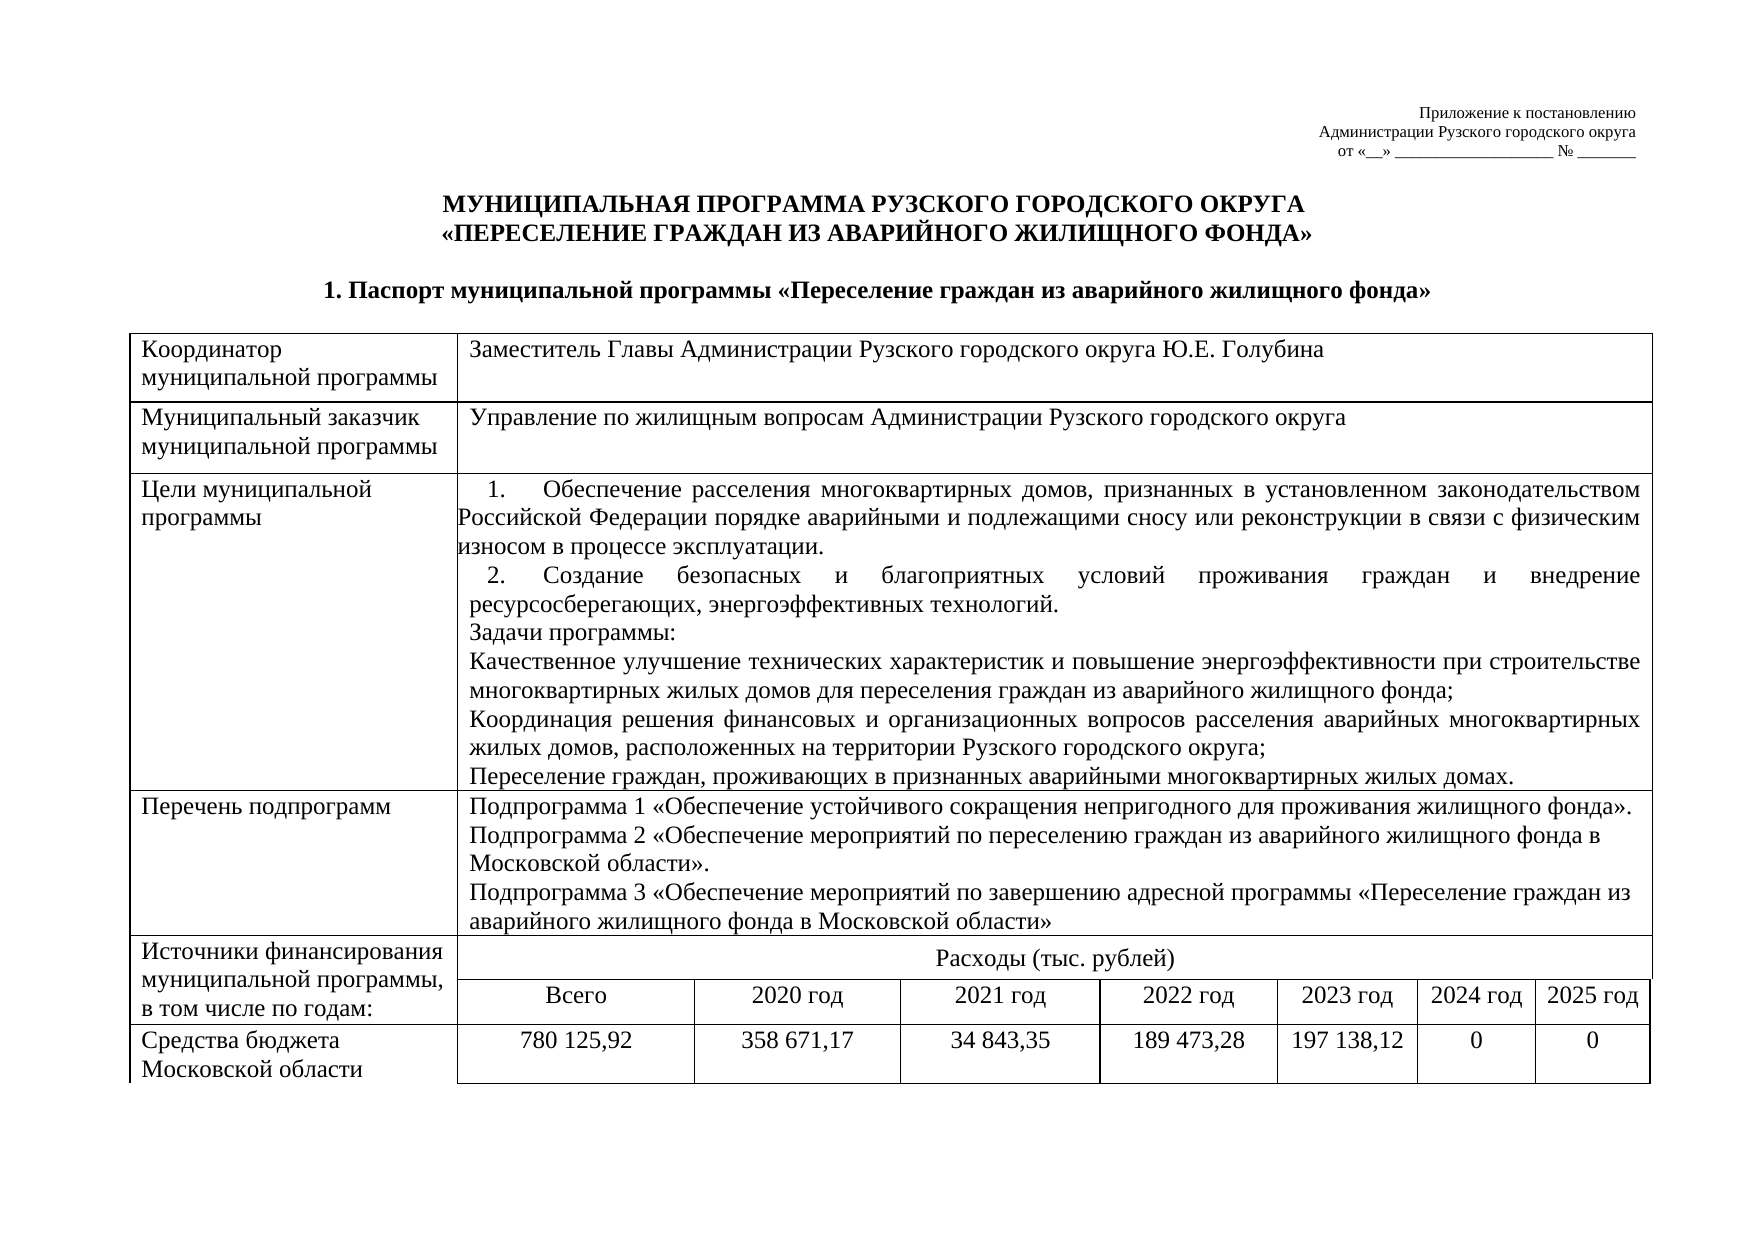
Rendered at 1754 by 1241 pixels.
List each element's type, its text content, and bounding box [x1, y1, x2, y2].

table_cell Расходы (тыс. рублей) [458, 936, 1652, 979]
table_cell Источники финансирования муниципальной программы, в том числе по годам: [131, 936, 457, 1024]
table_cell 0 [1536, 1025, 1649, 1083]
text Администрации Рузского городского округа [118, 122, 1636, 141]
table_cell 2025 год [1536, 980, 1649, 1024]
table_cell 2021 год [901, 980, 1099, 1024]
table_cell Управление по жилищным вопросам Администрации Рузского городского округа [458, 403, 1652, 473]
table_cell Средства бюджета Московской области [131, 1025, 457, 1083]
table_cell Перечень подпрограмм [131, 791, 457, 935]
table_cell 189 473,28 [1101, 1025, 1277, 1083]
table_cell Цели муниципальной программы [131, 474, 457, 790]
text Приложение к постановлению [118, 103, 1636, 122]
table_cell Всего [458, 980, 694, 1024]
table_cell 2022 год [1101, 980, 1277, 1024]
table_cell 2023 год [1278, 980, 1417, 1024]
table_cell 358 671,17 [695, 1025, 900, 1083]
table_cell Обеспечение расселения многоквартирных домов, признанных в установленном законодательством Российской Федерации порядке аварийными и подлежащими сносу или реконструкции в связи с физическим износом в процессе эксплуатации. Создание безопасных и благоприятных условий проживания граждан и внедрение ресурсосберегающих, энергоэффективных технологий. Задачи программы: Качественное улучшение технических характеристик и повышение энергоэффективности при строительстве многоквартирных жилых домов для переселения граждан из аварийного жилищного фонда; Координация решения финансовых и организационных вопросов расселения аварийных многоквартирных жилых домов, расположенных на территории Рузского городского округа; Переселение граждан, проживающих в признанных аварийными многоквартирных жилых домах. [458, 474, 1652, 790]
table_cell 2024 год [1418, 980, 1535, 1024]
table_header Координатор муниципальной программы [131, 334, 457, 401]
text от «__» ___________________ № _______ [118, 141, 1636, 160]
table_cell 197 138,12 [1278, 1025, 1417, 1083]
table_cell 0 [1418, 1025, 1535, 1083]
table_header Заместитель Главы Администрации Рузского городского округа Ю.Е. Голубина [458, 334, 1652, 401]
table_cell Подпрограмма 1 «Обеспечение устойчивого сокращения непригодного для проживания жилищного фонда». Подпрограмма 2 «Обеспечение мероприятий по переселению граждан из аварийного жилищного фонда в Московской области». Подпрограмма 3 «Обеспечение мероприятий по завершению адресной программы «Переселение граждан из аварийного жилищного фонда в Московской области» [458, 791, 1652, 935]
text МУНИЦИПАЛЬНАЯ ПРОГРАММА РУЗСКОГО ГОРОДСКОГО ОКРУГА «ПЕРЕСЕЛЕНИЕ ГРАЖДАН ИЗ АВАРИЙНОГО ЖИЛИЩНОГО ФОНДА» [118, 189, 1636, 246]
table_cell 780 125,92 [458, 1025, 694, 1083]
table_cell 34 843,35 [901, 1025, 1099, 1083]
table_cell 2020 год [695, 980, 900, 1024]
table_cell Муниципальный заказчик муниципальной программы [131, 403, 457, 473]
text 1. Паспорт муниципальной программы «Переселение граждан из аварийного жилищного фонда» [118, 275, 1636, 304]
